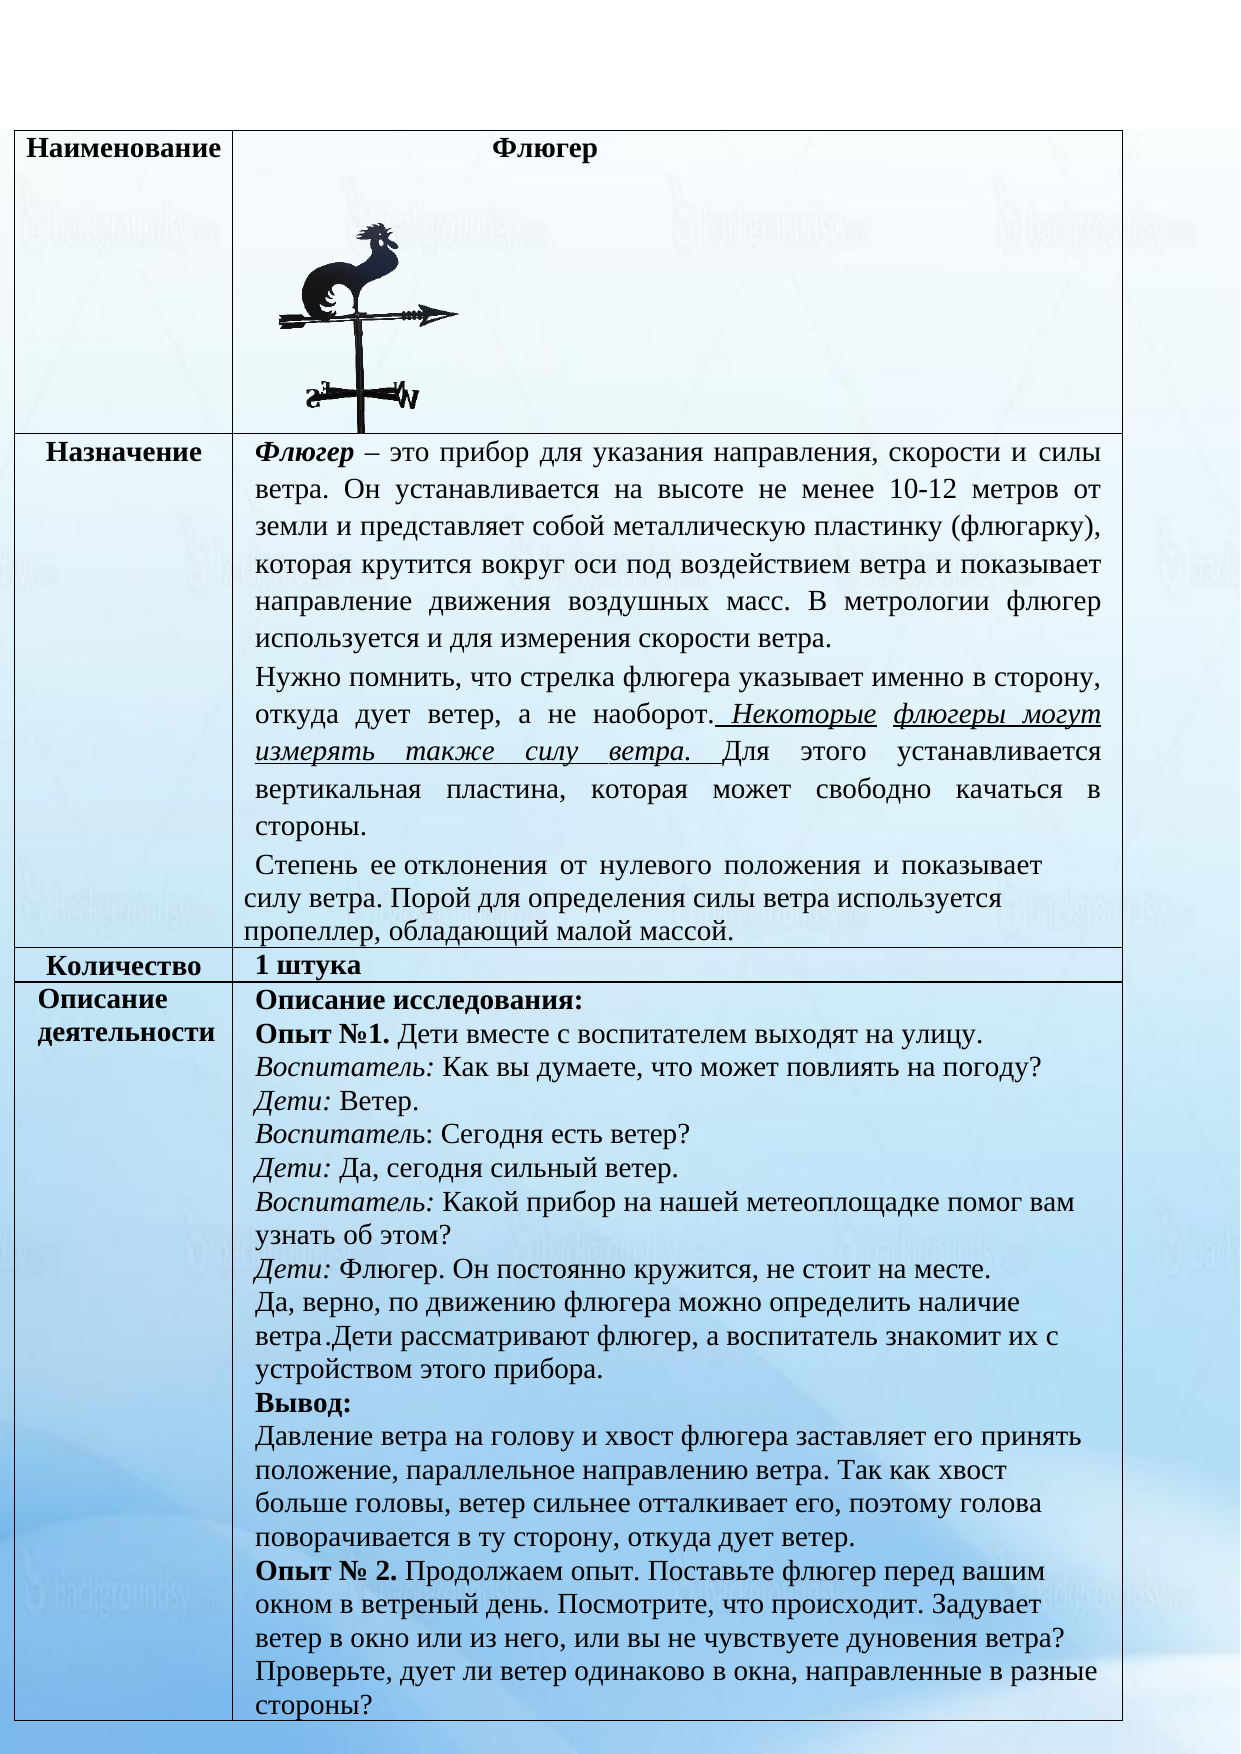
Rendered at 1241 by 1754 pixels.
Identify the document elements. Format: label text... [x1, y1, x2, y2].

table_cell 1 штука [233, 948, 1122, 981]
table_cell Назначение [15, 434, 232, 947]
table_cell Флюгер – это прибор для указания направления, скорости и силы ветра. Он устанавливается на высоте не менее 10-12 метров от земли и представляет собой металлическую пластинку (флюгарку), которая крутится вокруг оси под воздействием ветра и показывает направление движения воздушных масс. В метрологии флюгер используется и для измерения скорости ветра. Нужно помнить, что стрелка флюгера указывает именно в сторону, откуда дует ветер, а не наоборот. Некоторые флюгеры могут измерять также силу ветра. Для этого устанавливается вертикальная пластина, которая может свободно качаться в стороны. Степень ее отклонения от нулевого положения и показывает силу ветра. Порой для определения силы ветра используется пропеллер, обладающий малой массой. [233, 434, 1122, 947]
table_header Наименование [15, 131, 232, 433]
picture [0, 129, 1241, 1754]
table_header Флюгер [233, 131, 1122, 433]
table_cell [233, 983, 1122, 1720]
picture [259, 197, 465, 434]
table_cell Количество [15, 948, 232, 981]
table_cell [15, 983, 232, 1720]
